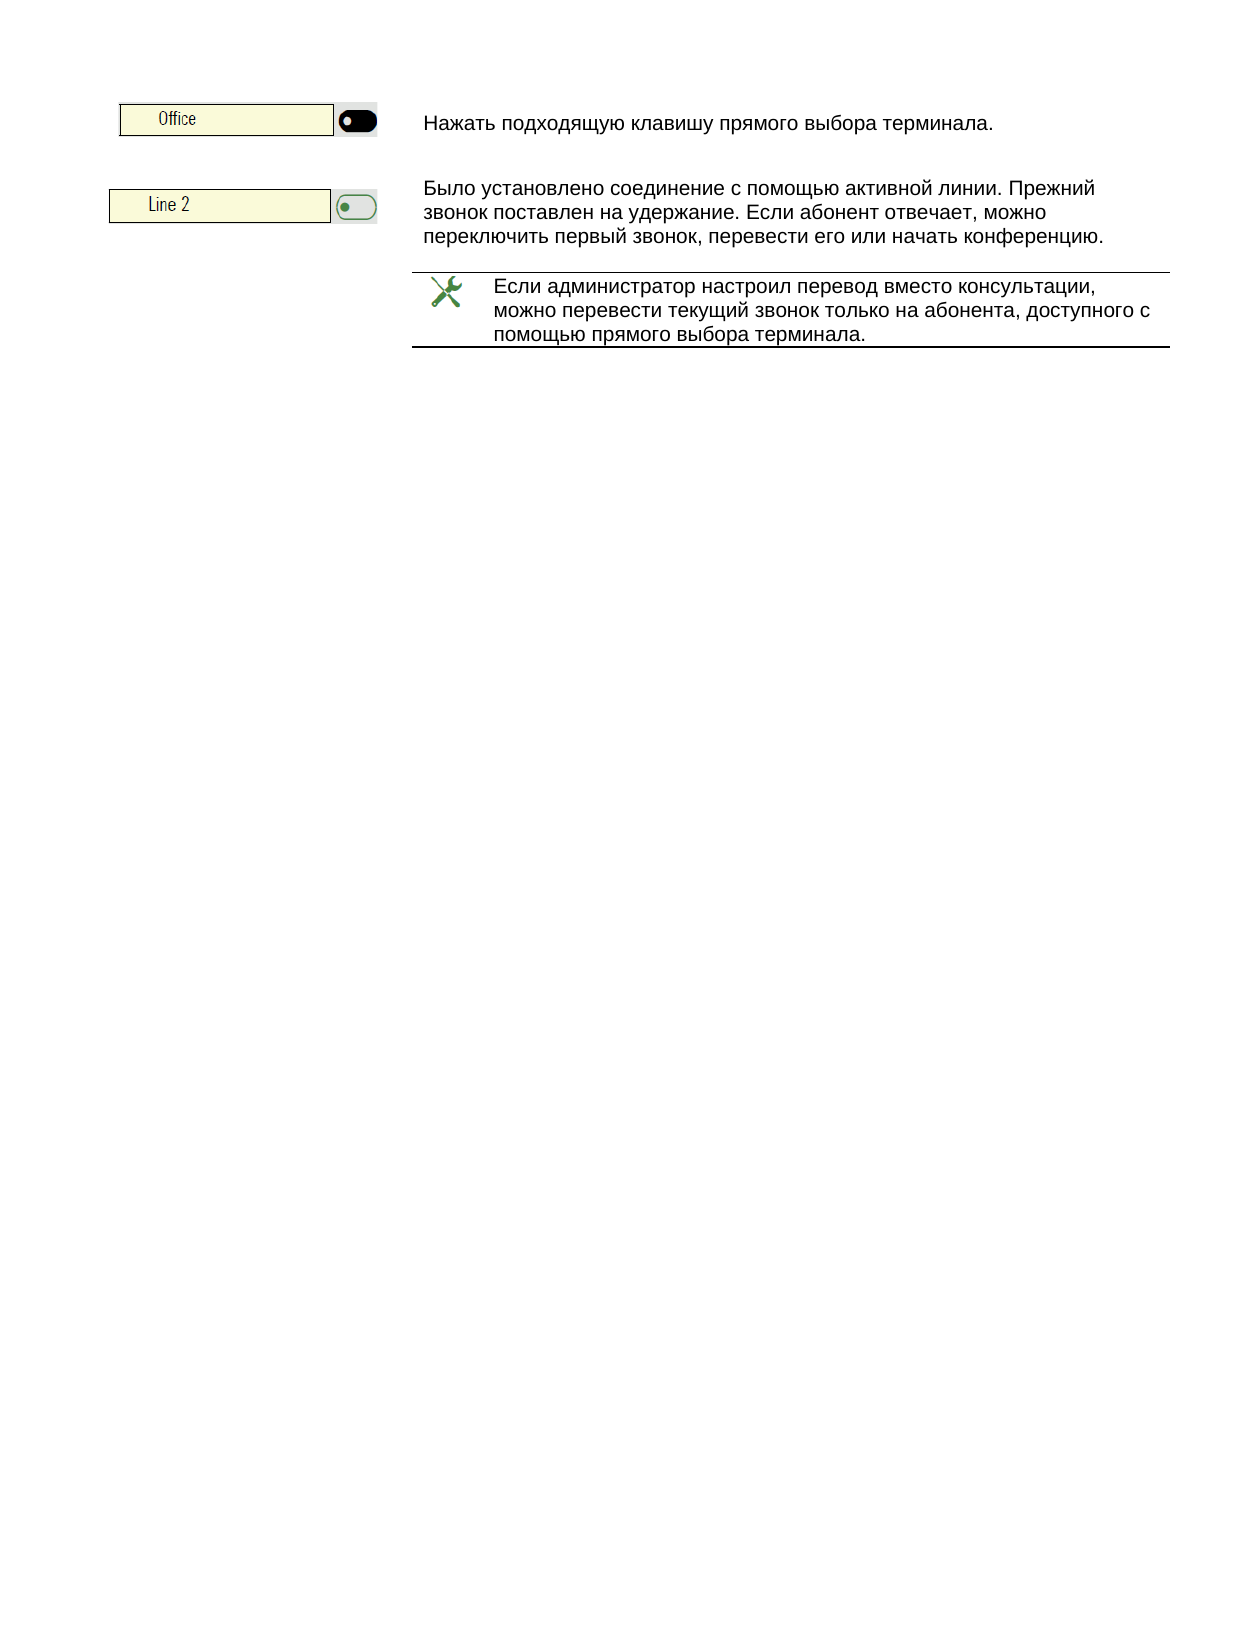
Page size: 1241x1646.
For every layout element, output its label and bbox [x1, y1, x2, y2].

picture [423, 274, 466, 310]
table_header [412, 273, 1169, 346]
picture [108, 189, 378, 224]
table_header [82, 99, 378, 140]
picture [118, 102, 378, 137]
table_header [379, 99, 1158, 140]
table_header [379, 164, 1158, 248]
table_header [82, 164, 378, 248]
